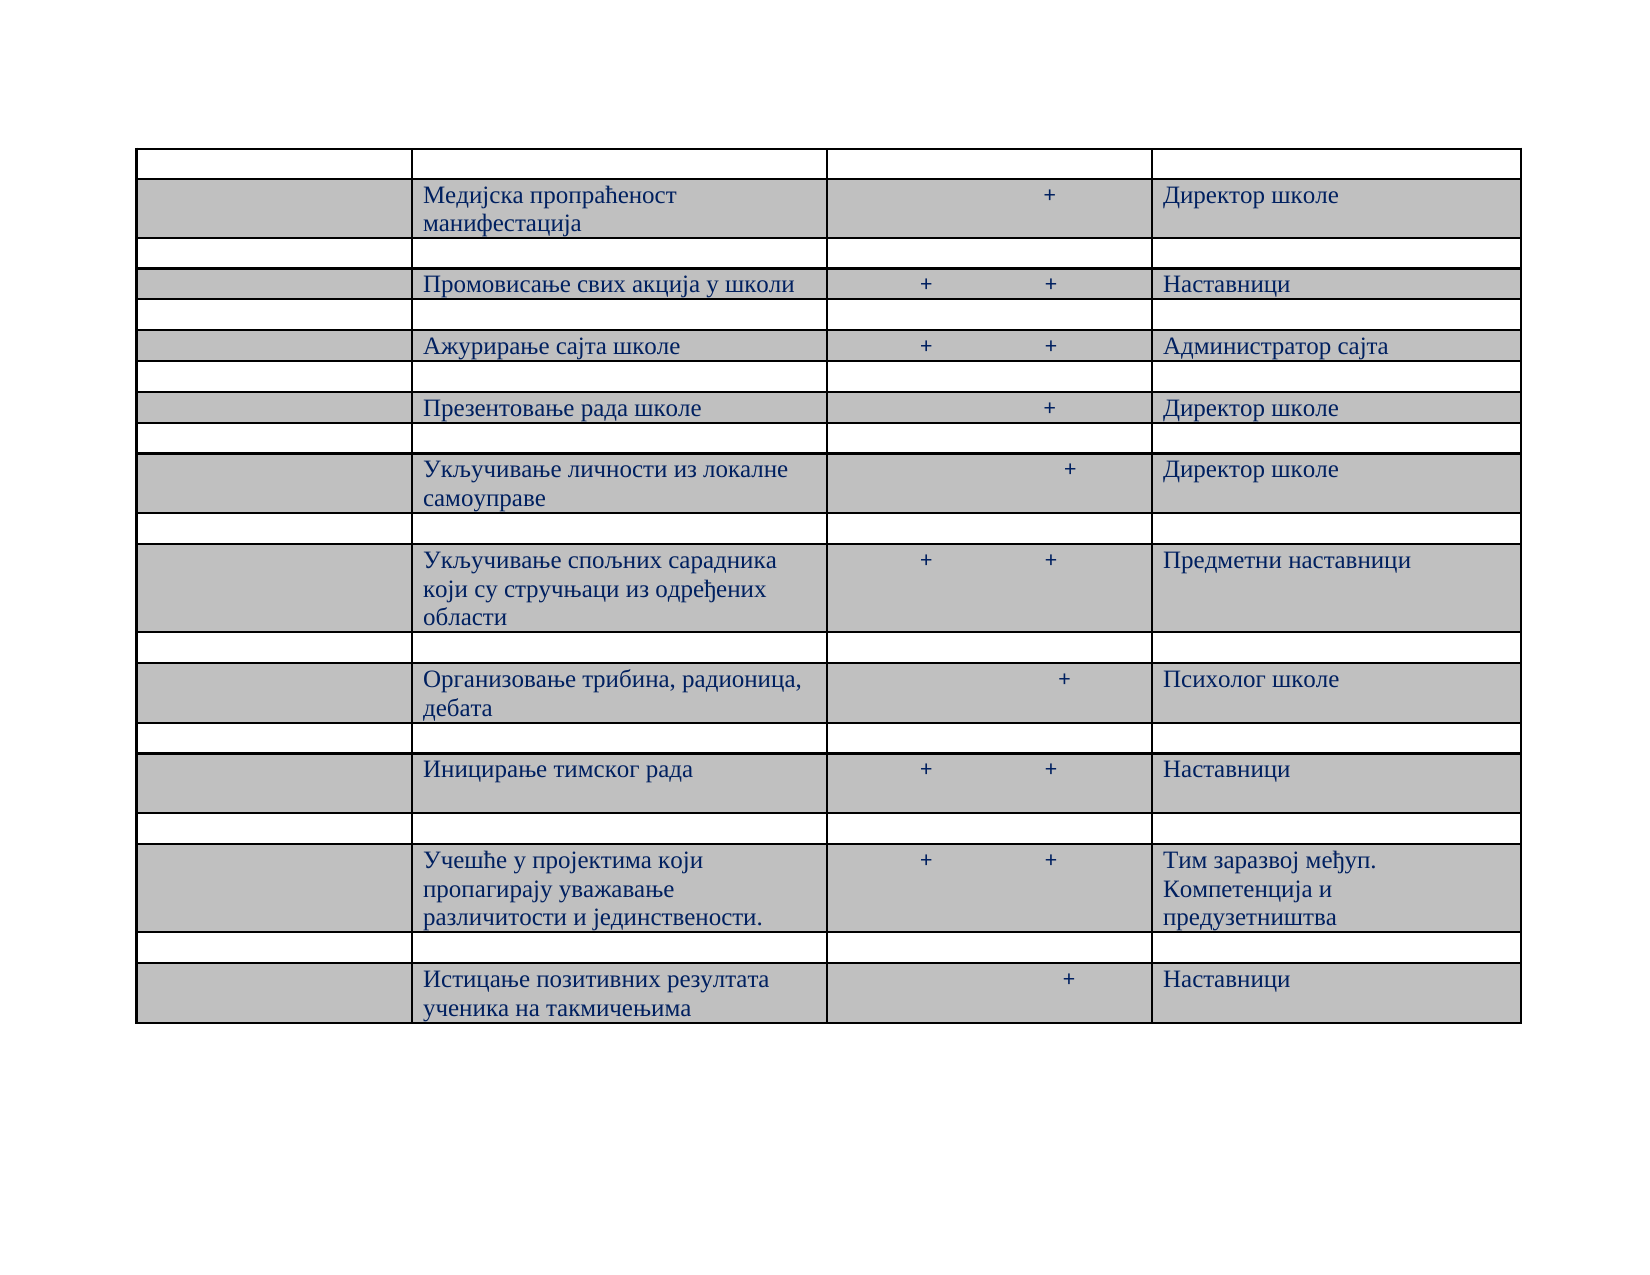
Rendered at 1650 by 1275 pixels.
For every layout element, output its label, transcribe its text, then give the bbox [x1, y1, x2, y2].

table_cell [138, 300, 411, 329]
table_cell [138, 331, 411, 360]
table_cell Иницирање тимског рада [413, 755, 826, 812]
table_cell + [828, 964, 1151, 1022]
table_cell [828, 633, 1151, 662]
table_cell [1153, 633, 1520, 662]
table_cell [828, 239, 1151, 267]
table_cell [413, 514, 826, 543]
table_cell Тим заразвој међуп. Компетенција и предузетништва [1153, 845, 1520, 931]
table_cell Укључивање спољних сарадника који су стручњаци из одређених области [413, 545, 826, 631]
table_cell [138, 362, 411, 391]
table_cell [138, 814, 411, 843]
table_cell [413, 633, 826, 662]
table_cell + + [828, 545, 1151, 631]
table_cell [828, 362, 1151, 391]
table_cell Наставници [1153, 270, 1520, 298]
table_cell [1153, 300, 1520, 329]
table_cell Администратор сајта [1153, 331, 1520, 360]
table_cell [138, 964, 411, 1022]
table_cell Директор школе [1153, 455, 1520, 512]
table_cell [138, 845, 411, 931]
table_cell [138, 933, 411, 962]
table_cell [138, 664, 411, 722]
table_cell Психолог школе [1153, 664, 1520, 722]
table_cell [413, 150, 826, 178]
table_cell [1153, 933, 1520, 962]
table_cell [1153, 814, 1520, 843]
table_cell [413, 933, 826, 962]
table_cell + + [828, 270, 1151, 298]
table_cell Учешће у пројектима који пропагирају уважавање различитости и јединствености. [413, 845, 826, 931]
table_cell [413, 300, 826, 329]
table_cell Истицање позитивних резултата ученика на такмичењима [413, 964, 826, 1022]
table_cell [138, 455, 411, 512]
table_cell [138, 270, 411, 298]
table_cell Наставници [1153, 964, 1520, 1022]
table_cell [828, 933, 1151, 962]
table_cell Директор школе [1153, 180, 1520, 237]
table_cell [413, 239, 826, 267]
table_cell Директор школе [1153, 393, 1520, 422]
table_cell + [828, 664, 1151, 722]
table_cell [1153, 239, 1520, 267]
table_cell [413, 362, 826, 391]
table_cell Медијска пропраћеност манифестација [413, 180, 826, 237]
table_cell [1153, 362, 1520, 391]
table_cell + + [828, 845, 1151, 931]
table_cell Предметни наставници [1153, 545, 1520, 631]
table_cell [413, 724, 826, 752]
table_cell [138, 545, 411, 631]
table_cell [138, 424, 411, 452]
table_cell [138, 724, 411, 752]
table_cell [138, 755, 411, 812]
table_cell [138, 180, 411, 237]
table_cell [413, 814, 826, 843]
table_cell [1153, 724, 1520, 752]
table_cell [828, 814, 1151, 843]
table_cell [828, 514, 1151, 543]
table_cell [138, 239, 411, 267]
table_cell Наставници [1153, 755, 1520, 812]
table_cell [1153, 424, 1520, 452]
table_cell Организовање трибина, радионица, дебата [413, 664, 826, 722]
table_cell [138, 514, 411, 543]
table_cell [138, 150, 411, 178]
table_cell [828, 424, 1151, 452]
table_cell [413, 424, 826, 452]
table_cell Укључивање личности из локалне самоуправе [413, 455, 826, 512]
table_cell + + [828, 331, 1151, 360]
table_cell Ажурирање сајта школе [413, 331, 826, 360]
table_cell + [828, 180, 1151, 237]
table_cell Промовисање свих акција у школи [413, 270, 826, 298]
table_cell [138, 393, 411, 422]
table_cell + [828, 393, 1151, 422]
table_cell [1153, 514, 1520, 543]
table_cell [828, 724, 1151, 752]
table_cell [828, 150, 1151, 178]
table_cell [828, 300, 1151, 329]
table_cell + [828, 455, 1151, 512]
table_cell + + [828, 755, 1151, 812]
table_cell [1153, 150, 1520, 178]
table_cell [138, 633, 411, 662]
table_cell Презентовање рада школе [413, 393, 826, 422]
